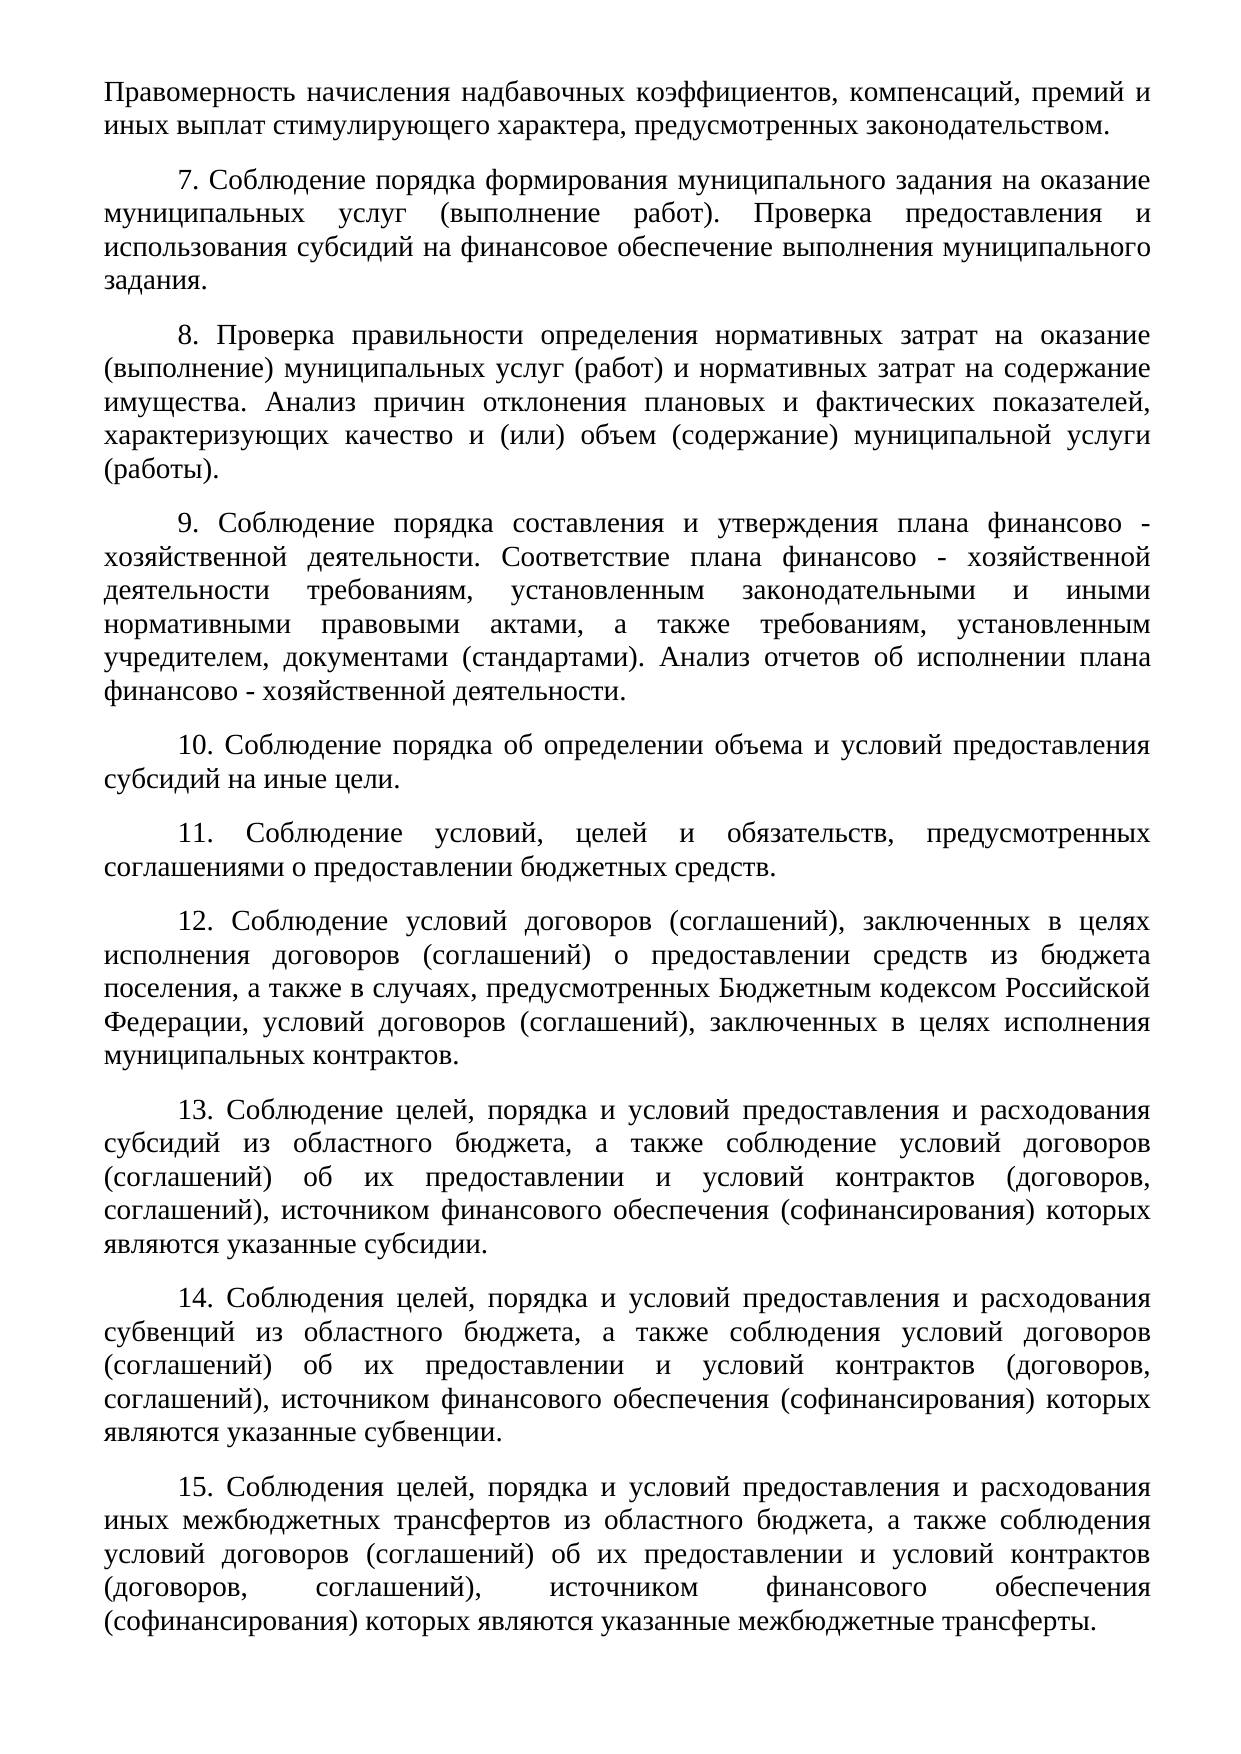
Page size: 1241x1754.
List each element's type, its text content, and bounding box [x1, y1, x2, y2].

text 13. Соблюдение целей, порядка и условий предоставления и расходования субсидий из областного бюджета, а также соблюдение условий договоров (соглашений) об их предоставлении и условий контрактов (договоров, соглашений), источником финансового обеспечения (софинансирования) которых являются указанные субсидии. [103, 1092, 1152, 1259]
text 14. Соблюдения целей, порядка и условий предоставления и расходования субвенций из областного бюджета, а также соблюдения условий договоров (соглашений) об их предоставлении и условий контрактов (договоров, соглашений), источником финансового обеспечения (софинансирования) которых являются указанные субвенции. [103, 1280, 1152, 1448]
text 10. Соблюдение порядка об определении объема и условий предоставления субсидий на иные цели. [103, 727, 1152, 794]
text 15. Соблюдения целей, порядка и условий предоставления и расходования иных межбюджетных трансфертов из областного бюджета, а также соблюдения условий договоров (соглашений) об их предоставлении и условий контрактов (договоров, соглашений), источником финансового обеспечения (софинансирования) которых являются указанные межбюджетные трансферты. [103, 1469, 1152, 1637]
text 12. Соблюдение условий договоров (соглашений), заключенных в целях исполнения договоров (соглашений) о предоставлении средств из бюджета поселения, а также в случаях, предусмотренных Бюджетным кодексом Российской Федерации, условий договоров (соглашений), заключенных в целях исполнения муниципальных контрактов. [103, 903, 1152, 1071]
text 11. Соблюдение условий, целей и обязательств, предусмотренных соглашениями о предоставлении бюджетных средств. [103, 815, 1152, 882]
text 8. Проверка правильности определения нормативных затрат на оказание (выполнение) муниципальных услуг (работ) и нормативных затрат на содержание имущества. Анализ причин отклонения плановых и фактических показателей, характеризующих качество и (или) объем (содержание) муниципальной услуги (работы). [103, 317, 1152, 484]
text 9. Соблюдение порядка составления и утверждения плана финансово - хозяйственной деятельности. Соответствие плана финансово - хозяйственной деятельности требованиям, установленным законодательными и иными нормативными правовыми актами, а также требованиям, установленным учредителем, документами (стандартами). Анализ отчетов об исполнении плана финансово - хозяйственной деятельности. [103, 505, 1152, 707]
text 7. Соблюдение порядка формирования муниципального задания на оказание муниципальных услуг (выполнение работ). Проверка предоставления и использования субсидий на финансовое обеспечение выполнения муниципального задания. [103, 162, 1152, 296]
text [103, 74, 1152, 141]
